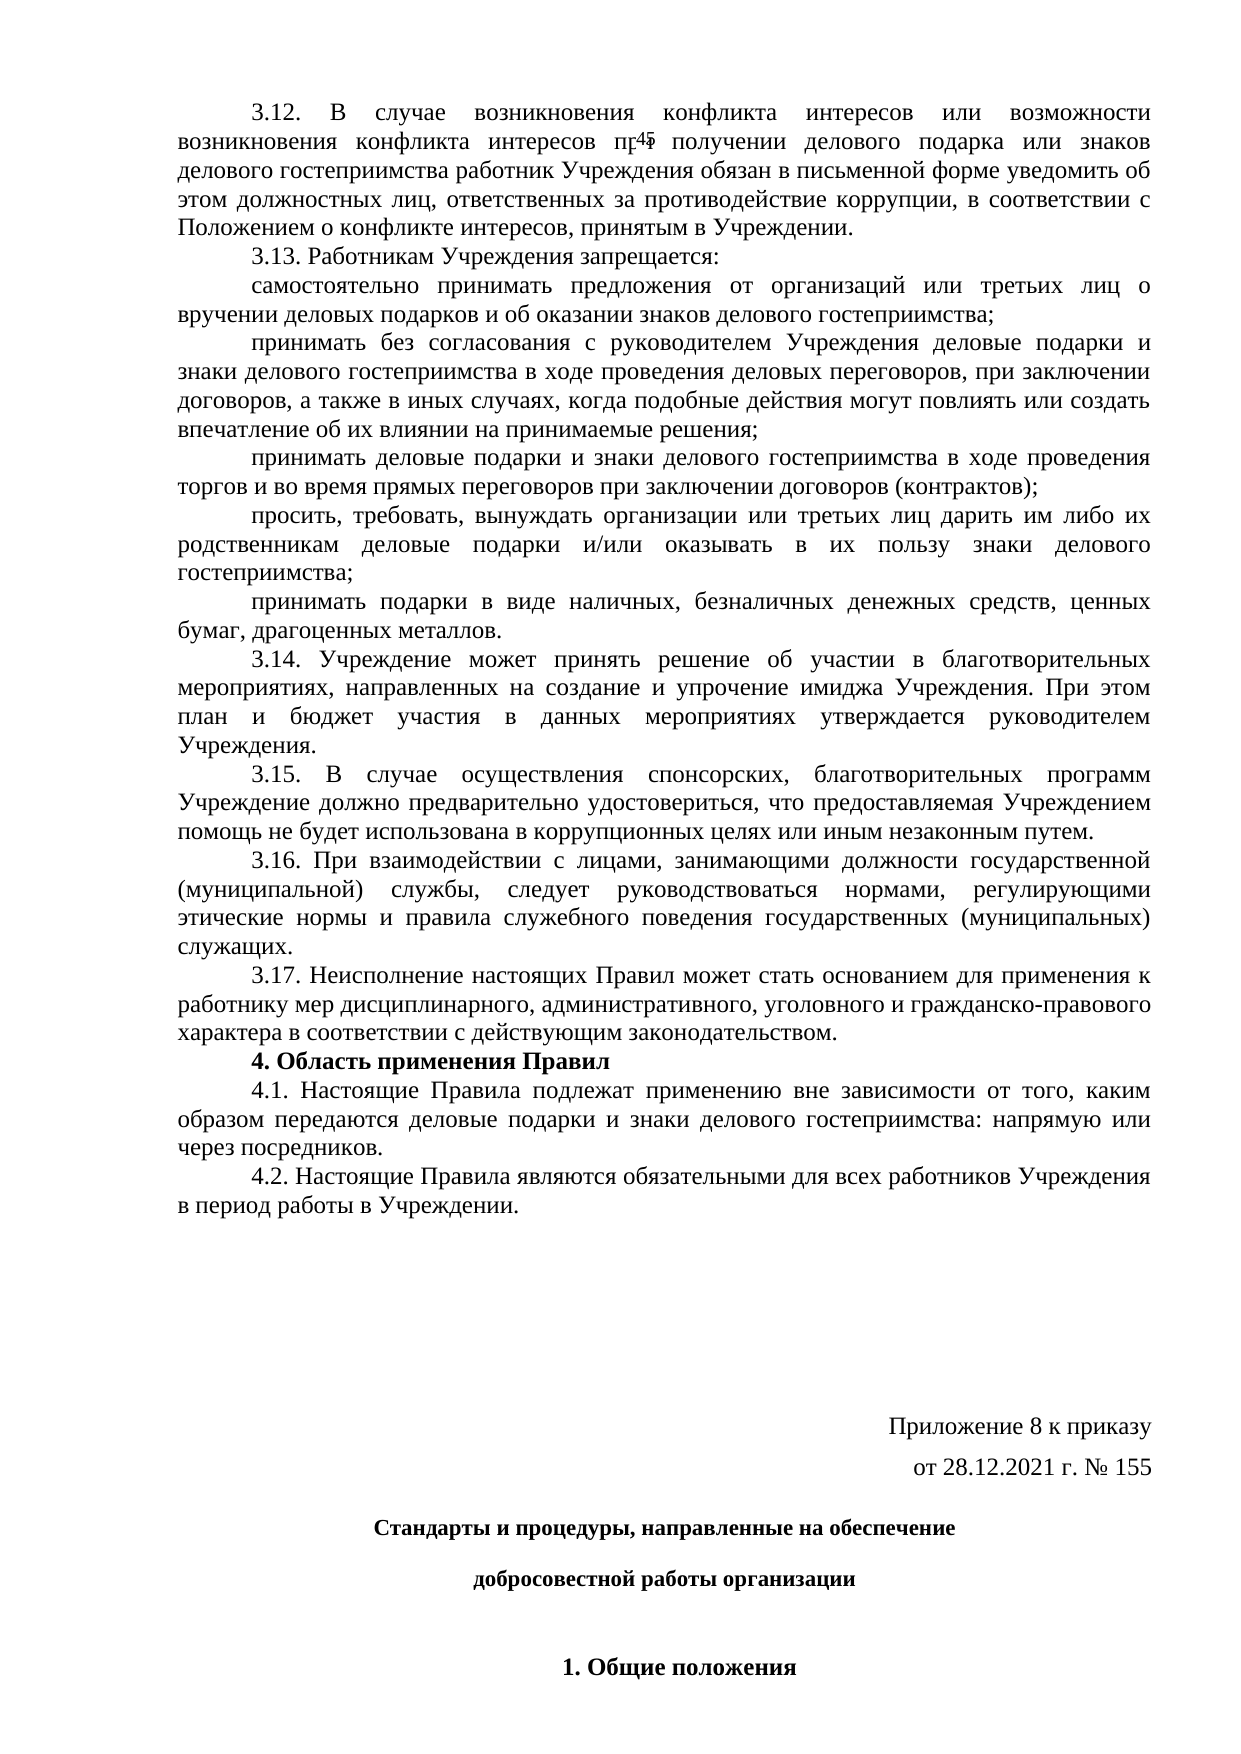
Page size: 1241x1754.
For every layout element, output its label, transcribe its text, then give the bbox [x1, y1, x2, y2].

text принимать без согласования с руководителем Учреждения деловые подарки и знаки делового гостеприимства в ходе проведения деловых переговоров, при заключении договоров, а также в иных случаях, когда подобные действия могут повлиять или создать впечатление об их влиянии на принимаемые решения; [177, 327, 1152, 442]
text просить, требовать, вынуждать организации или третьих лиц дарить им либо их родственникам деловые подарки и/или оказывать в их пользу знаки делового гостеприимства; [177, 500, 1152, 586]
text принимать подарки в виде наличных, безналичных денежных средств, ценных бумаг, драгоценных металлов. [177, 586, 1152, 644]
text добросовестной работы организации [177, 1566, 1152, 1592]
text 3.17. Неисполнение настоящих Правил может стать основанием для применения к работнику мер дисциплинарного, административного, уголовного и гражданско-правового характера в соответствии с действующим законодательством. [177, 960, 1152, 1046]
text 4.1. Настоящие Правила подлежат применению вне зависимости от того, каким образом передаются деловые подарки и знаки делового гостеприимства: напрямую или через посредников. [177, 1075, 1152, 1161]
text 3.15. В случае осуществления спонсорских, благотворительных программ Учреждение должно предварительно удостовериться, что предоставляемая Учреждением помощь не будет использована в коррупционных целях или иным незаконным путем. [177, 759, 1152, 845]
text 4. Область применения Правил [177, 1046, 1152, 1075]
text самостоятельно принимать предложения от организаций или третьих лиц о вручении деловых подарков и об оказании знаков делового гостеприимства; [177, 270, 1152, 327]
text Приложение 8 к приказу [177, 1411, 1152, 1440]
text 3.12. В случае возникновения конфликта интересов или возможности возникновения конфликта интересов при получении делового подарка или знаков делового гостеприимства работник Учреждения обязан в письменной форме уведомить об этом должностных лиц, ответственных за противодействие коррупции, в соответствии с Положением о конфликте интересов, принятым в Учреждении. [177, 97, 1152, 241]
text от 28.12.2021 г. № 155 [148, 1452, 1152, 1481]
text 3.16. При взаимодействии с лицами, занимающими должности государственной (муниципальной) службы, следует руководствоваться нормами, регулирующими этические нормы и правила служебного поведения государственных (муниципальных) служащих. [177, 845, 1152, 960]
text принимать деловые подарки и знаки делового гостеприимства в ходе проведения торгов и во время прямых переговоров при заключении договоров (контрактов); [177, 442, 1152, 500]
text Стандарты и процедуры, направленные на обеспечение [177, 1514, 1152, 1541]
text 3.13. Работникам Учреждения запрещается: [177, 241, 1152, 270]
text 4.2. Настоящие Правила являются обязательными для всех работников Учреждения в период работы в Учреждении. [177, 1161, 1152, 1219]
text 3.14. Учреждение может принять решение об участии в благотворительных мероприятиях, направленных на создание и упрочение имиджа Учреждения. При этом план и бюджет участия в данных мероприятиях утверждается руководителем Учреждения. [177, 644, 1152, 759]
text 1. Общие положения [148, 1652, 1152, 1681]
